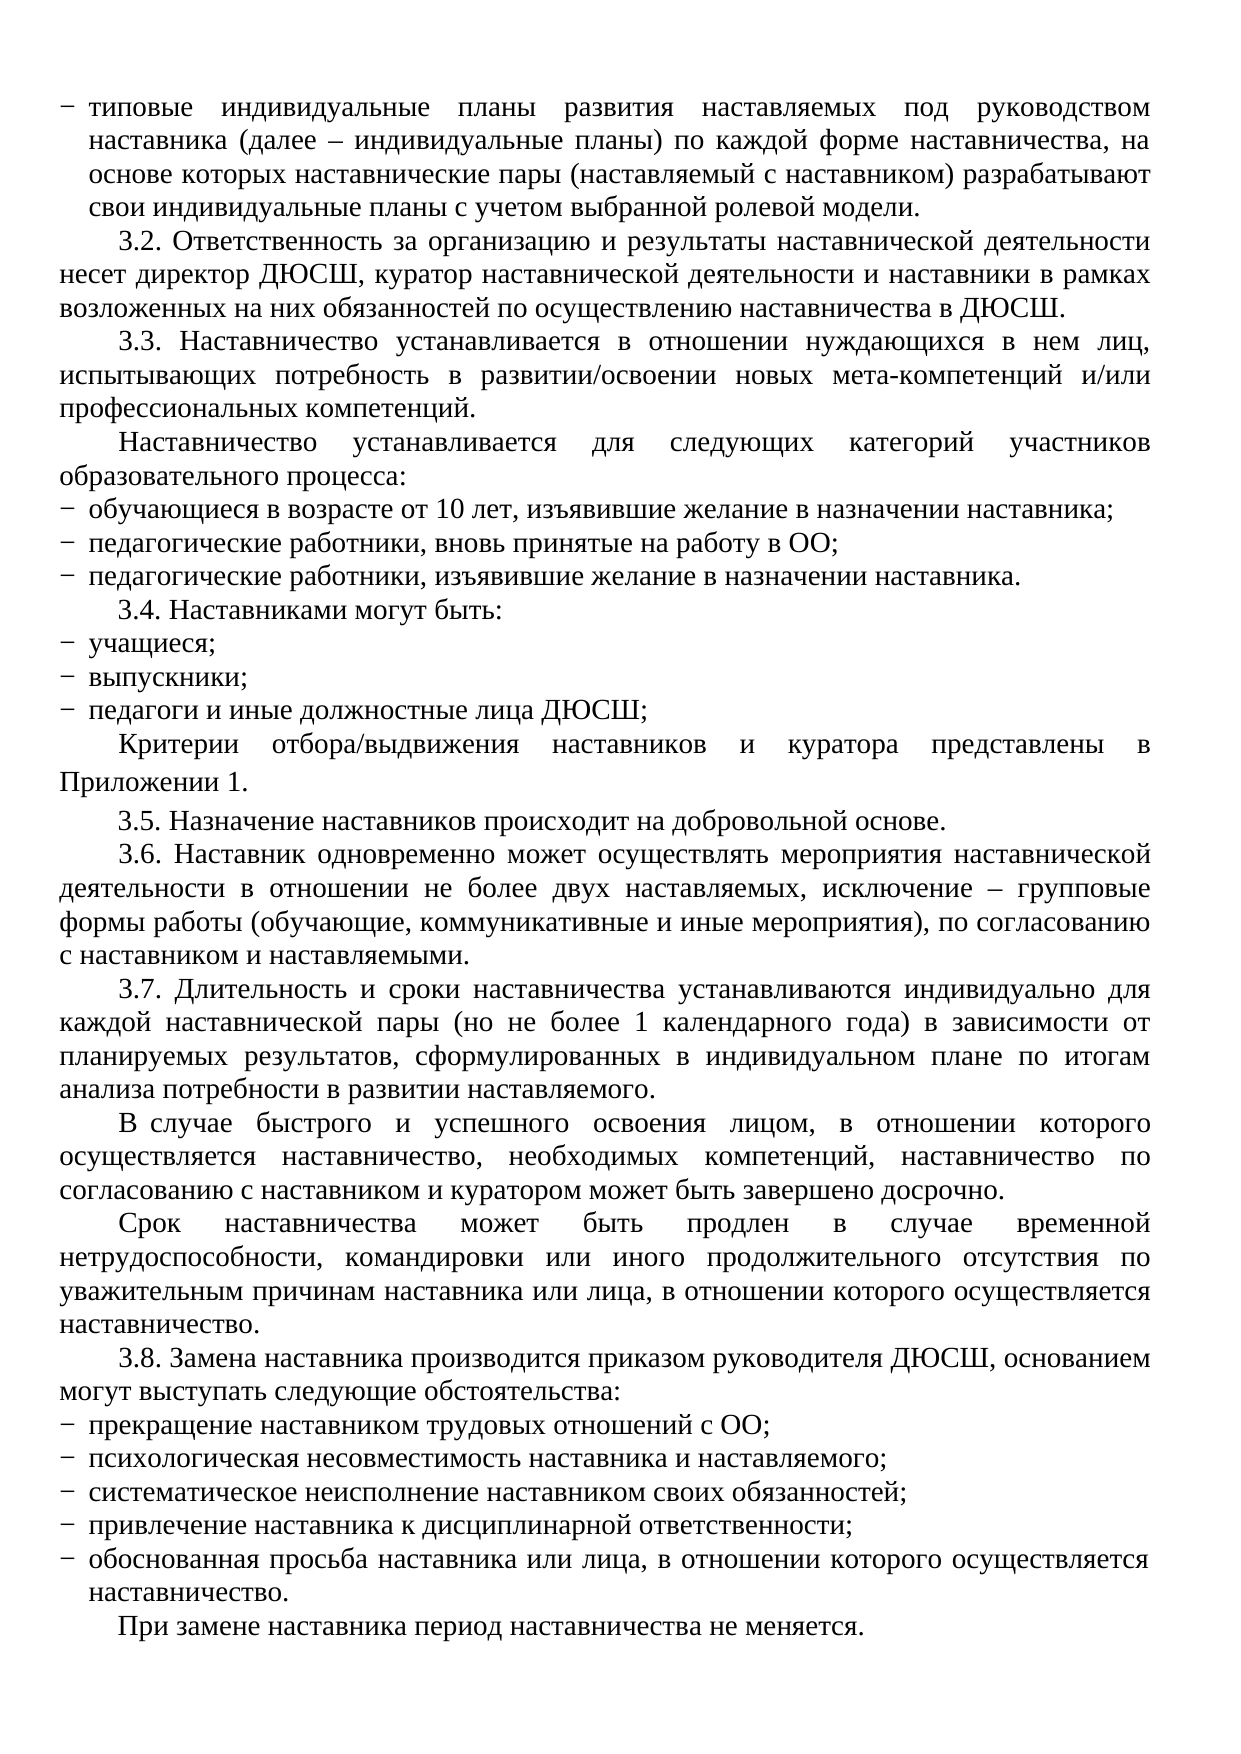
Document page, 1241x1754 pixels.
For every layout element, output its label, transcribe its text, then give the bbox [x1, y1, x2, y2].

list систематическое неисполнение наставником своих обязанностей; [59, 1474, 1152, 1507]
list выпускники; [59, 659, 1152, 692]
list педагоги и иные должностные лица ДЮСШ; [59, 692, 1152, 726]
text 3.8. Замена наставника производится приказом руководителя ДЮСШ, основанием могут выступать следующие обстоятельства: [59, 1340, 1152, 1407]
text 3.4. Наставниками могут быть: [117, 592, 1152, 625]
list обоснованная просьба наставника или лица, в отношении которого осуществляется наставничество. [59, 1541, 1149, 1608]
text Срок наставничества может быть продлен в случае временной нетрудоспособности, командировки или иного продолжительного отсутствия по уважительным причинам наставника или лица, в отношении которого осуществляется наставничество. [59, 1206, 1152, 1340]
list педагогические работники, вновь принятые на работу в ОО; [59, 525, 1152, 558]
list учащиеся; [59, 625, 1152, 659]
text 3.6. Наставник одновременно может осуществлять мероприятия наставнической деятельности в отношении не более двух наставляемых, исключение – групповые формы работы (обучающие, коммуникативные и иные мероприятия), по согласованию с наставником и наставляемыми. [59, 837, 1152, 971]
text Критерии отбора/выдвижения наставников и куратора представлены в Приложении 1. [59, 726, 1152, 798]
list случае быстрого и успешного освоения лицом, в отношении которого осуществляется наставничество, необходимых компетенций, наставничество по согласованию с наставником и куратором может быть завершено досрочно. [59, 1105, 1152, 1206]
text Наставничество устанавливается для следующих категорий участников образовательного процесса: [59, 424, 1152, 491]
text 3.2. Ответственность за организацию и результаты наставнической деятельности несет директор ДЮСШ, куратор наставнической деятельности и наставники в рамках возложенных на них обязанностей по осуществлению наставничества в ДЮСШ. [59, 223, 1152, 323]
list психологическая несовместимость наставника и наставляемого; [59, 1440, 1152, 1474]
list обучающиеся в возрасте от 10 лет, изъявившие желание в назначении наставника; [59, 491, 1149, 525]
text 3.7. Длительность и сроки наставничества устанавливаются индивидуально для каждой наставнической пары (но не более 1 календарного года) в зависимости от планируемых результатов, сформулированных в индивидуальном плане по итогам анализа потребности в развитии наставляемого. [59, 971, 1152, 1105]
text 3.3. Наставничество устанавливается в отношении нуждающихся в нем лиц, испытывающих потребность в развитии/освоении новых мета-компетенций и/или профессиональных компетенций. [59, 323, 1152, 424]
text При замене наставника период наставничества не меняется. [117, 1608, 1152, 1642]
list типовые индивидуальные планы развития наставляемых под руководством наставника (далее – индивидуальные планы) по каждой форме наставничества, на основе которых наставнические пары (наставляемый с наставником) разрабатывают свои индивидуальные планы с учетом выбранной ролевой модели. [59, 89, 1152, 223]
list педагогические работники, изъявившие желание в назначении наставника. [59, 558, 1152, 592]
text 3.5. Назначение наставников происходит на добровольной основе. [117, 803, 1152, 837]
list привлечение наставника к дисциплинарной ответственности; [59, 1507, 1152, 1541]
list прекращение наставником трудовых отношений с ОО; [59, 1407, 1152, 1440]
